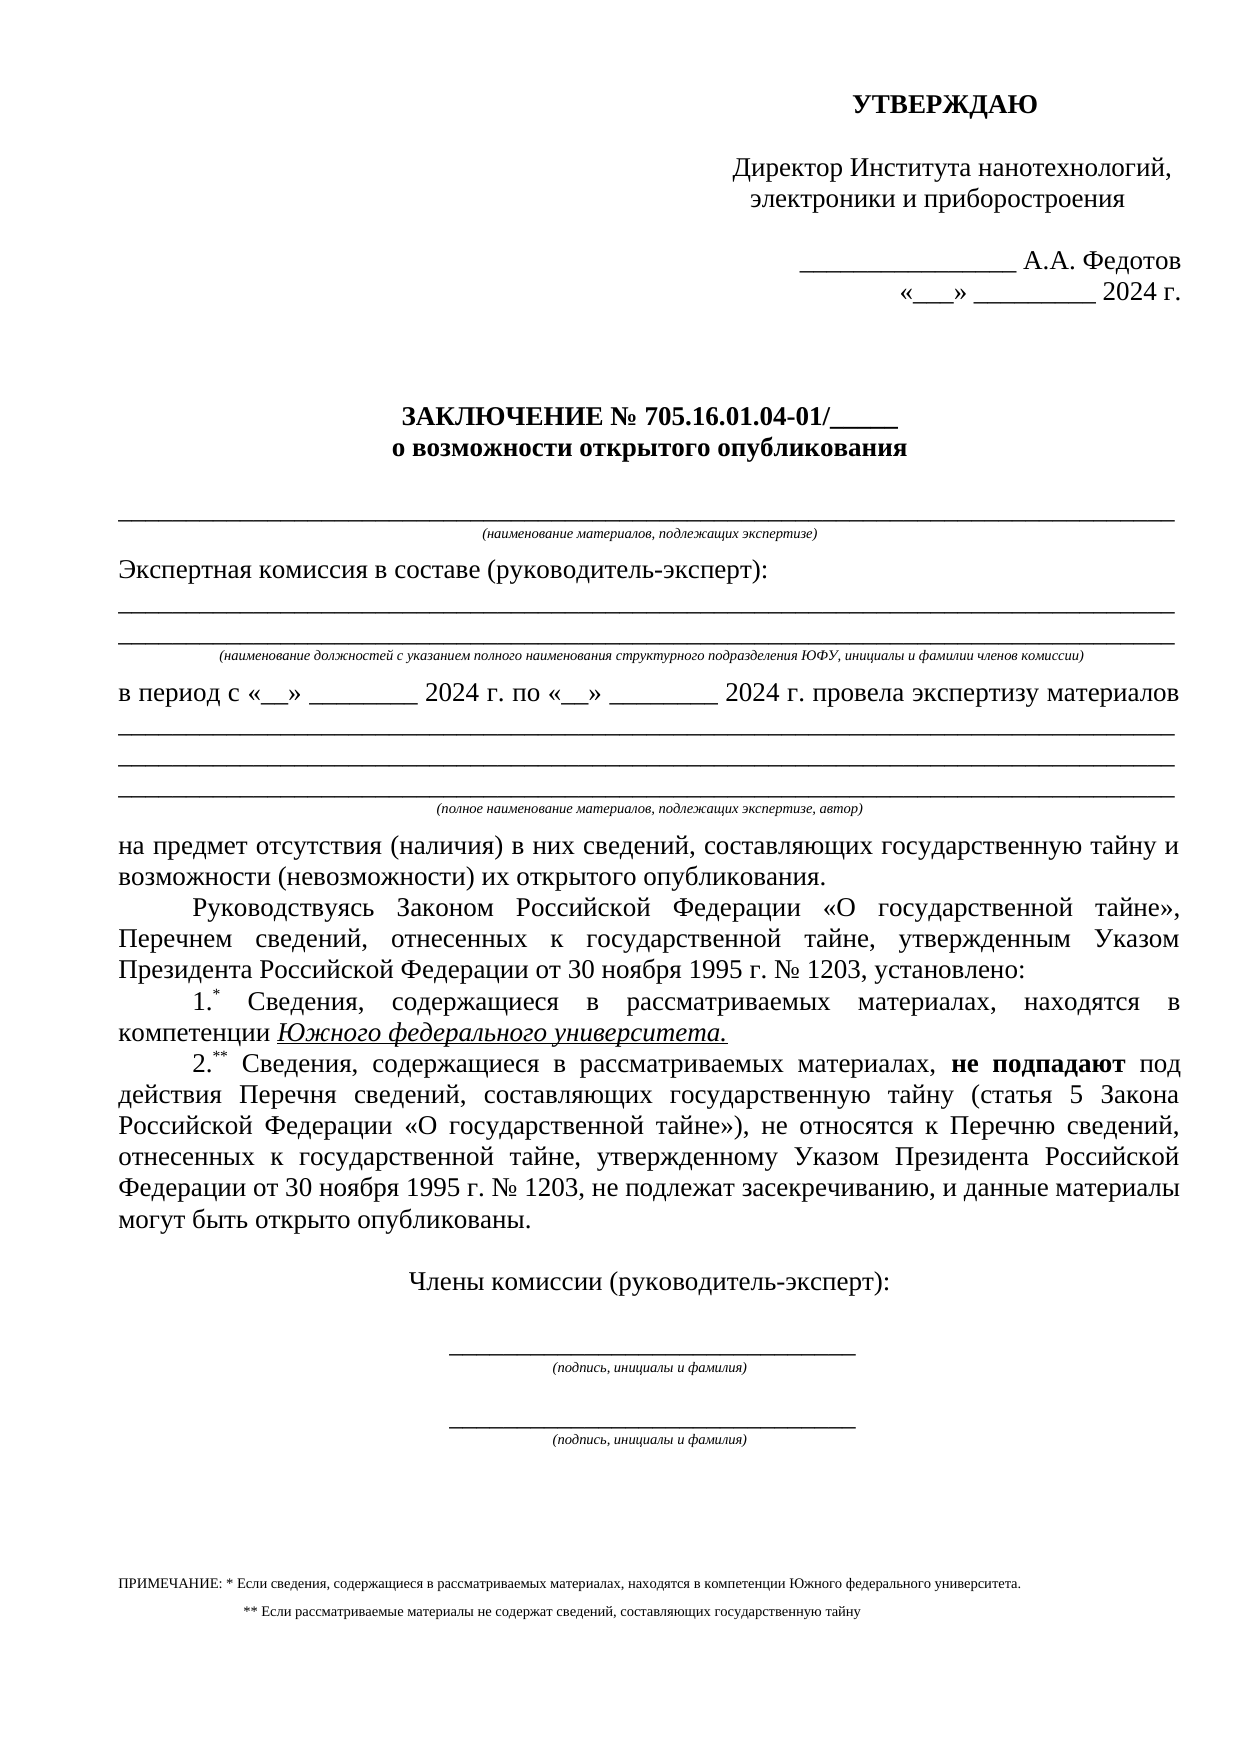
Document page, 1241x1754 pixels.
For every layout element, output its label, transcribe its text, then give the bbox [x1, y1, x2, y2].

text Руководствуясь Законом Российской Федерации «О государственной тайне», Перечнем сведений, отнесенных к государственной тайне, утвержденным Указом Президента Российской Федерации от 30 ноября 1995 г. № 1203, установлено: [118, 891, 1181, 985]
text ____________________________________________________________________________________________________________________________________________________________ [118, 584, 1181, 647]
text Экспертная комиссия в составе (руководитель-эксперт): [118, 553, 1181, 584]
text 2.** Сведения, содержащиеся в рассматриваемых материалах, не подпадают под действия Перечня сведений, составляющих государственную тайну (статья 5 Закона Российской Федерации «О государственной тайне»), не относятся к Перечню сведений, отнесенных к государственной тайне, утвержденному Указом Президента Российской Федерации от 30 ноября 1995 г. № 1203, не подлежат засекречиванию, и данные материалы могут быть открыто опубликованы. [118, 1047, 1181, 1234]
subtitle ЗАКЛЮЧЕНИЕ № 705.16.01.04-01/_____ [118, 400, 1181, 431]
text «___» _________ 2024 г. [118, 276, 1181, 307]
text (полное наименование материалов, подлежащих экспертизе, автор) [118, 800, 1181, 829]
text ПРИМЕЧАНИЕ: * Если сведения, содержащиеся в рассматриваемых материалах, находятся в компетенции Южного федерального университета. [118, 1574, 1181, 1603]
text ______________________________ [118, 1327, 1181, 1358]
text в период с «__» ________ 2024 г. по «__» ________ 2024 г. провела экспертизу материалов __________________________________________________________________________________________________________________________________________________________________________________________________________________________________________ [118, 676, 1181, 800]
text (наименование должностей с указанием полного наименования структурного подразделения ЮФУ, инициалы и фамилии членов комиссии) [118, 647, 1181, 676]
text (наименование материалов, подлежащих экспертизе) [118, 525, 1181, 553]
text 1.* Сведения, содержащиеся в рассматриваемых материалах, находятся в компетенции Южного федерального университета. [118, 985, 1181, 1047]
text Директор Института нанотехнологий, электроники и приборостроения [694, 151, 1181, 213]
subtitle о возможности открытого опубликования [118, 431, 1181, 462]
text (подпись, инициалы и фамилия) [118, 1431, 1181, 1459]
text ______________________________________________________________________________ [118, 493, 1181, 525]
text на предмет отсутствия (наличия) в них сведений, составляющих государственную тайну и возможности (невозможности) их открытого опубликования. [118, 829, 1181, 891]
text УТВЕРЖДАЮ [118, 89, 1181, 120]
text (подпись, инициалы и фамилия) [118, 1358, 1181, 1387]
text ** Если рассматриваемые материалы не содержат сведений, составляющих государственную тайну [118, 1603, 1181, 1632]
text ________________ А.А. Федотов [118, 244, 1181, 276]
text Члены комиссии (руководитель-эксперт): [118, 1265, 1181, 1296]
text ______________________________ [118, 1400, 1181, 1431]
